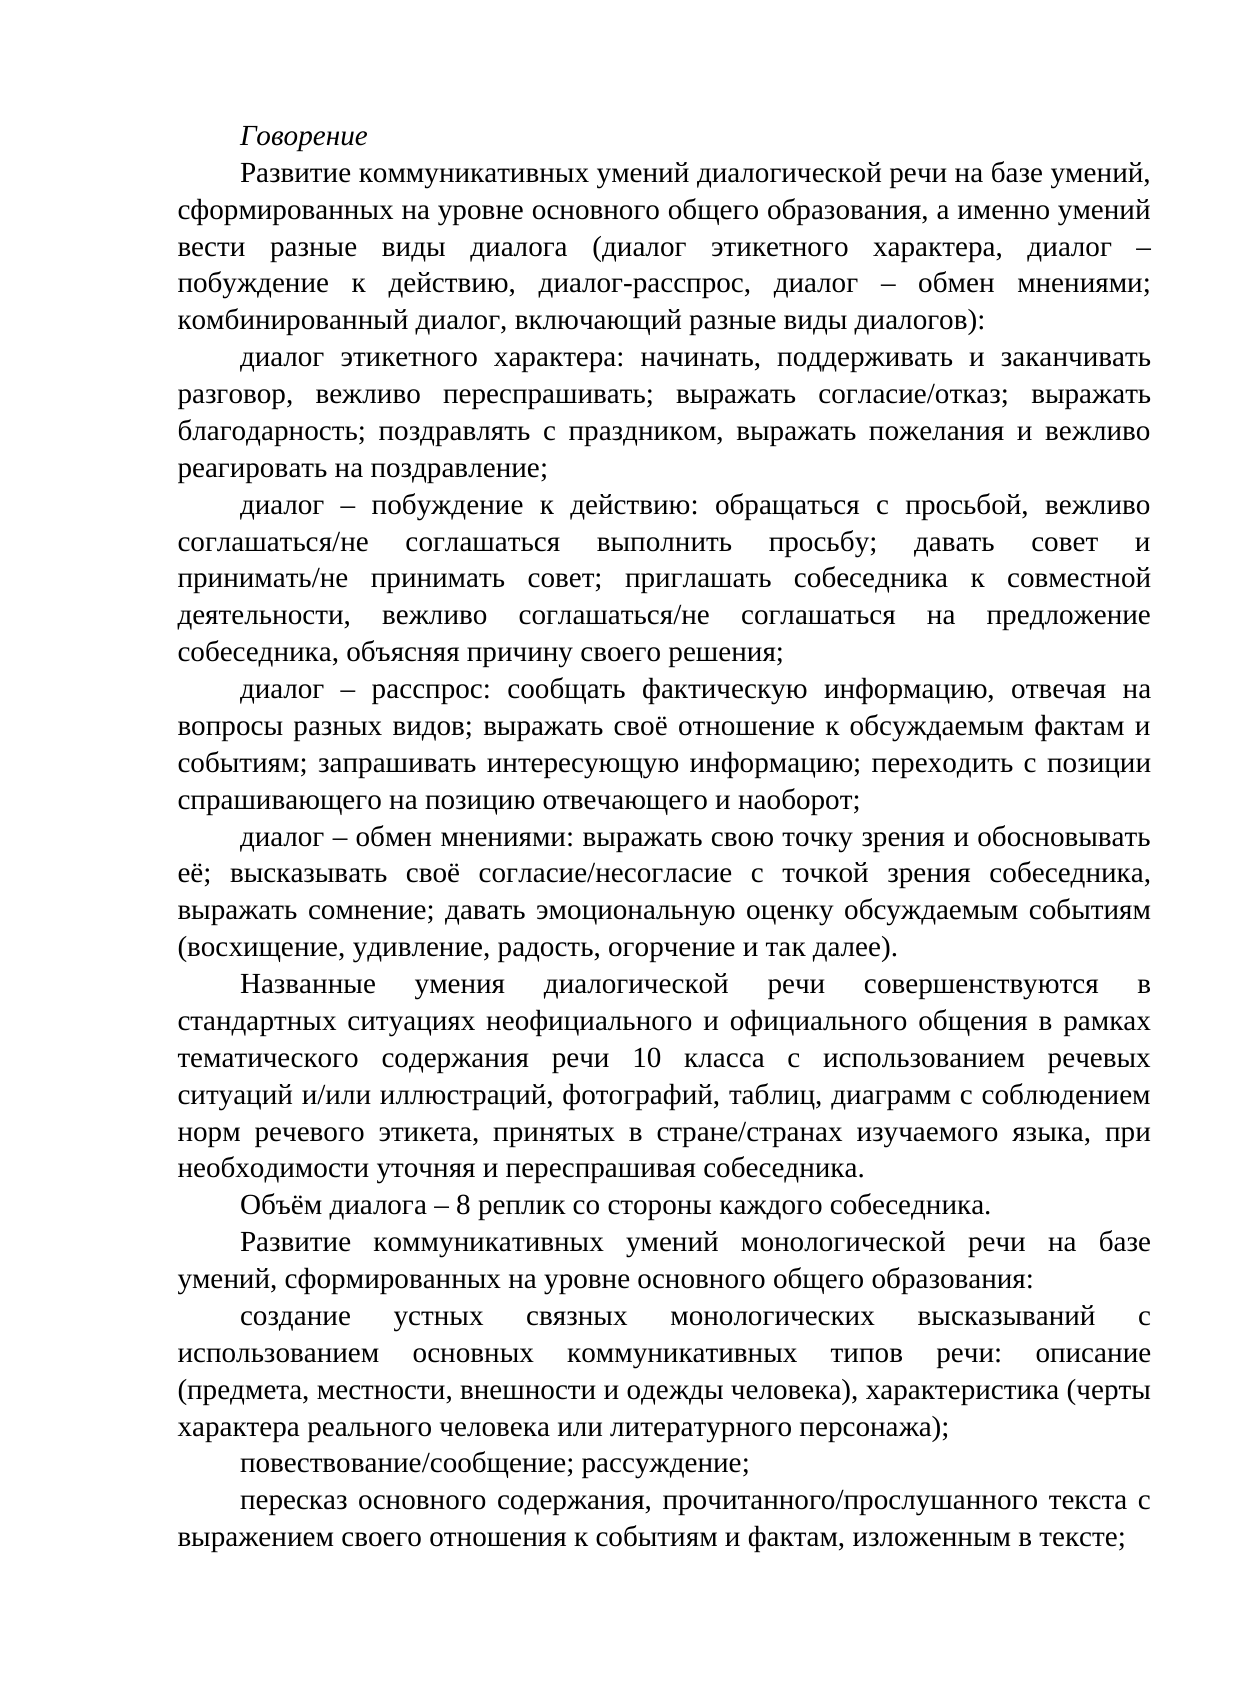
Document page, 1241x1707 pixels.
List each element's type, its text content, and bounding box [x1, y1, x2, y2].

text создание устных связных монологических высказываний с использованием основных коммуникативных типов речи: описание (предмета, местности, внешности и одежды человека), характеристика (черты характера реального человека или литературного персонажа); [177, 1298, 1152, 1442]
text пересказ основного содержания, прочитанного/прослушанного текста с выражением своего отношения к событиям и фактам, изложенным в тексте; [177, 1482, 1152, 1553]
text диалог – побуждение к действию: обращаться с просьбой, вежливо соглашаться/не соглашаться выполнить просьбу; давать совет и принимать/не принимать совет; приглашать собеседника к совместной деятельности, вежливо соглашаться/не соглашаться на предложение собеседника, объясняя причину своего решения; [177, 487, 1152, 668]
text Говорение [177, 118, 1152, 152]
text диалог – расспрос: сообщать фактическую информацию, отвечая на вопросы разных видов; выражать своё отношение к обсуждаемым фактам и событиям; запрашивать интересующую информацию; переходить с позиции спрашивающего на позицию отвечающего и наоборот; [177, 671, 1152, 815]
text диалог этикетного характера: начинать, поддерживать и заканчивать разговор, вежливо переспрашивать; выражать согласие/отказ; выражать благодарность; поздравлять с праздником, выражать пожелания и вежливо реагировать на поздравление; [177, 339, 1152, 483]
text Объём диалога – 8 реплик со стороны каждого собеседника. [177, 1187, 1152, 1221]
text повествование/сообщение; рассуждение; [177, 1446, 1152, 1479]
text диалог – обмен мнениями: выражать свою точку зрения и обосновывать её; высказывать своё согласие/несогласие с точкой зрения собеседника, выражать сомнение; давать эмоциональную оценку обсуждаемым событиям (восхищение, удивление, радость, огорчение и так далее). [177, 819, 1152, 963]
text Названные умения диалогической речи совершенствуются в стандартных ситуациях неофициального и официального общения в рамках тематического содержания речи 10 класса с использованием речевых ситуаций и/или иллюстраций, фотографий, таблиц, диаграмм с соблюдением норм речевого этикета, принятых в стране/странах изучаемого языка, при необходимости уточняя и переспрашивая собеседника. [177, 966, 1152, 1184]
text Развитие коммуникативных умений диалогической речи на базе умений, сформированных на уровне основного общего образования, а именно умений вести разные виды диалога (диалог этикетного характера, диалог – побуждение к действию, диалог-расспрос, диалог – обмен мнениями; комбинированный диалог, включающий разные виды диалогов): [177, 155, 1152, 336]
text Развитие коммуникативных умений монологической речи на базе умений, сформированных на уровне основного общего образования: [177, 1224, 1152, 1295]
